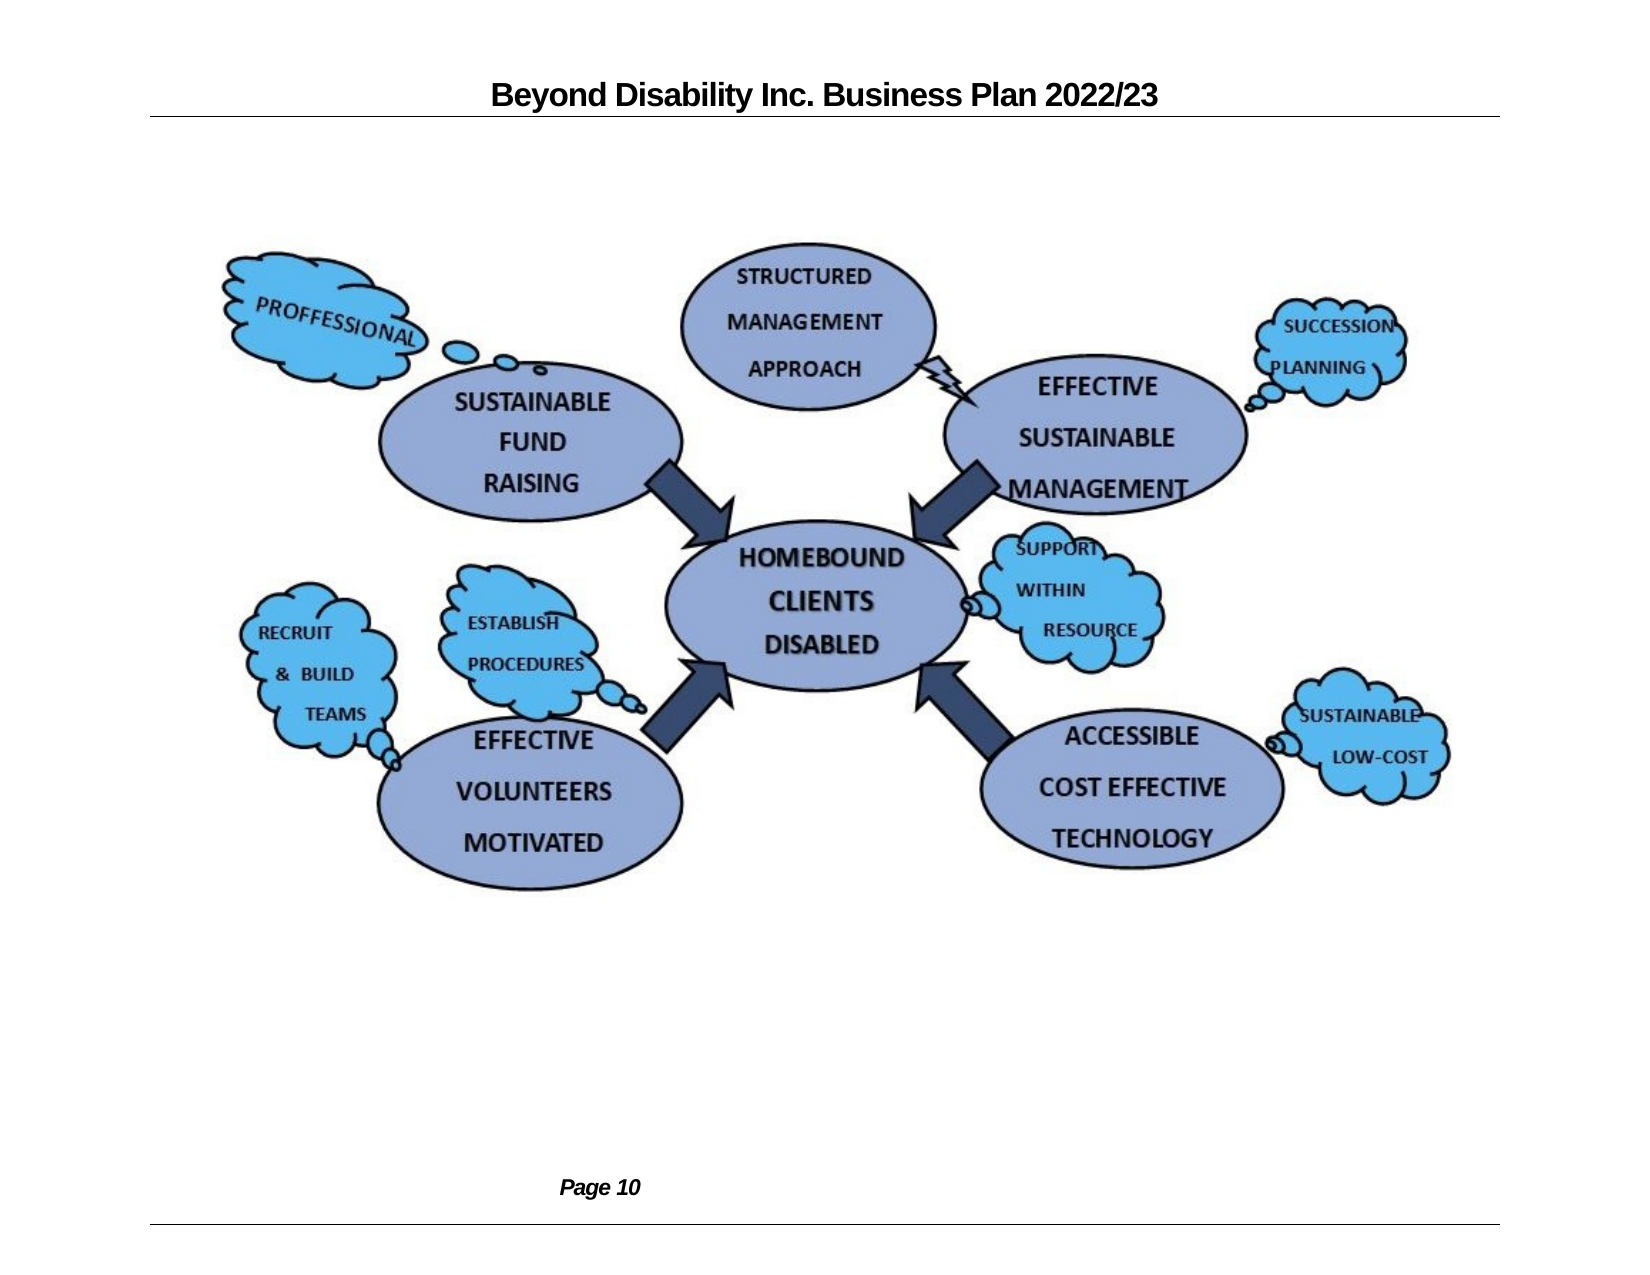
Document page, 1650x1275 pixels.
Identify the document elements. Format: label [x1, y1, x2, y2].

picture [176, 190, 1474, 1086]
